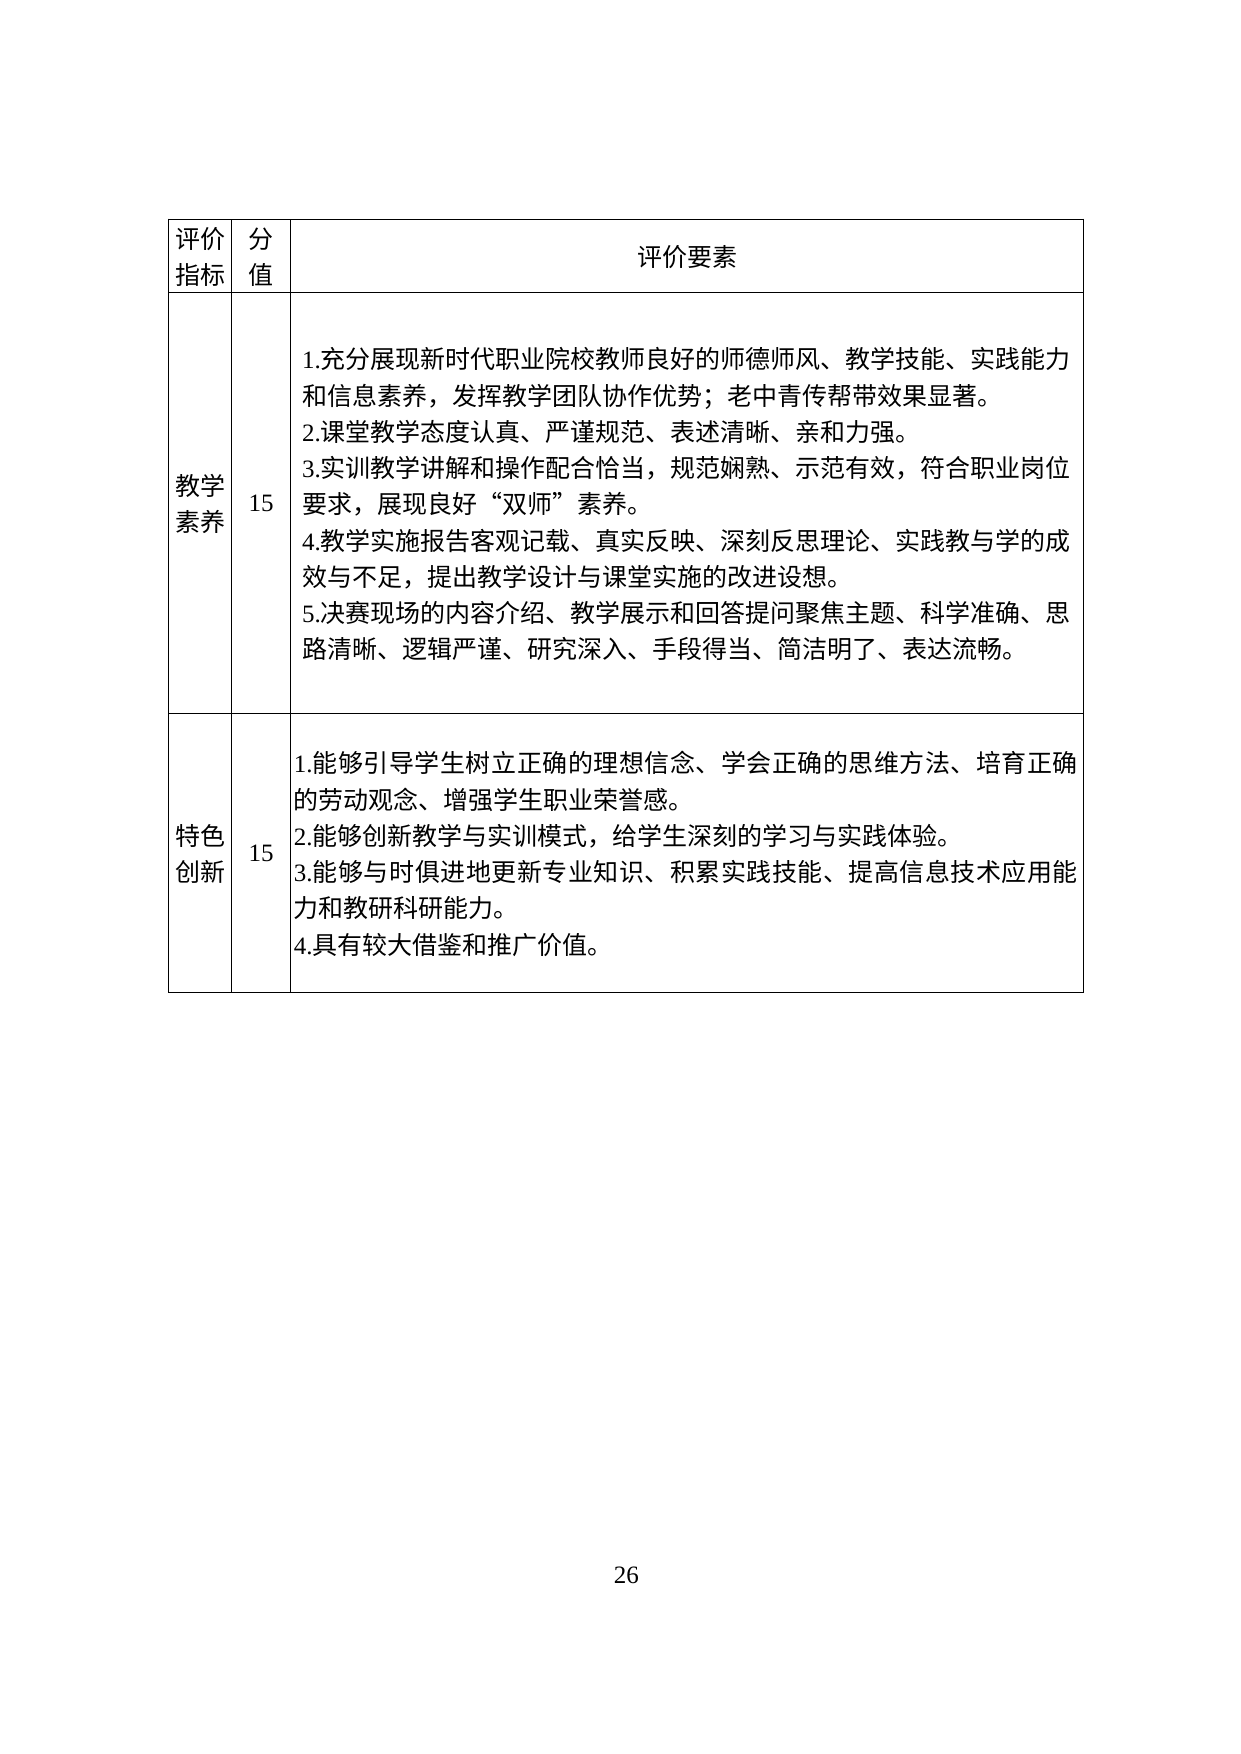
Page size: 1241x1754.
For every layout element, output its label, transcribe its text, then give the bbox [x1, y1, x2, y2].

table_header 评价 指标 [169, 220, 231, 292]
table_header 分 值 [232, 220, 290, 292]
table_header 评价要素 [291, 220, 1083, 292]
table_cell 15 [232, 293, 290, 713]
table_cell 1.充分展现新时代职业院校教师良好的师德师风、教学技能、实践能力和信息素养，发挥教学团队协作优势；老中青传帮带效果显著。 2.课堂教学态度认真、严谨规范、表述清晰、亲和力强。 3.实训教学讲解和操作配合恰当，规范娴熟、示范有效，符合职业岗位要求，展现良好“双师”素养。 4.教学实施报告客观记载、真实反映、深刻反思理论、实践教与学的成效与不足，提出教学设计与课堂实施的改进设想。 5.决赛现场的内容介绍、教学展示和回答提问聚焦主题、科学准确、思路清晰、逻辑严谨、研究深入、手段得当、简洁明了、表达流畅。 [291, 293, 1083, 713]
table_cell 教学 素养 [169, 293, 231, 713]
table_cell 1.能够引导学生树立正确的理想信念、学会正确的思维方法、培育正确的劳动观念、增强学生职业荣誉感。 2.能够创新教学与实训模式，给学生深刻的学习与实践体验。 3.能够与时俱进地更新专业知识、积累实践技能、提高信息技术应用能力和教研科研能力。 4.具有较大借鉴和推广价值。 [291, 714, 1083, 992]
table_cell 特色 创新 [169, 714, 231, 992]
table_cell 15 [232, 714, 290, 992]
